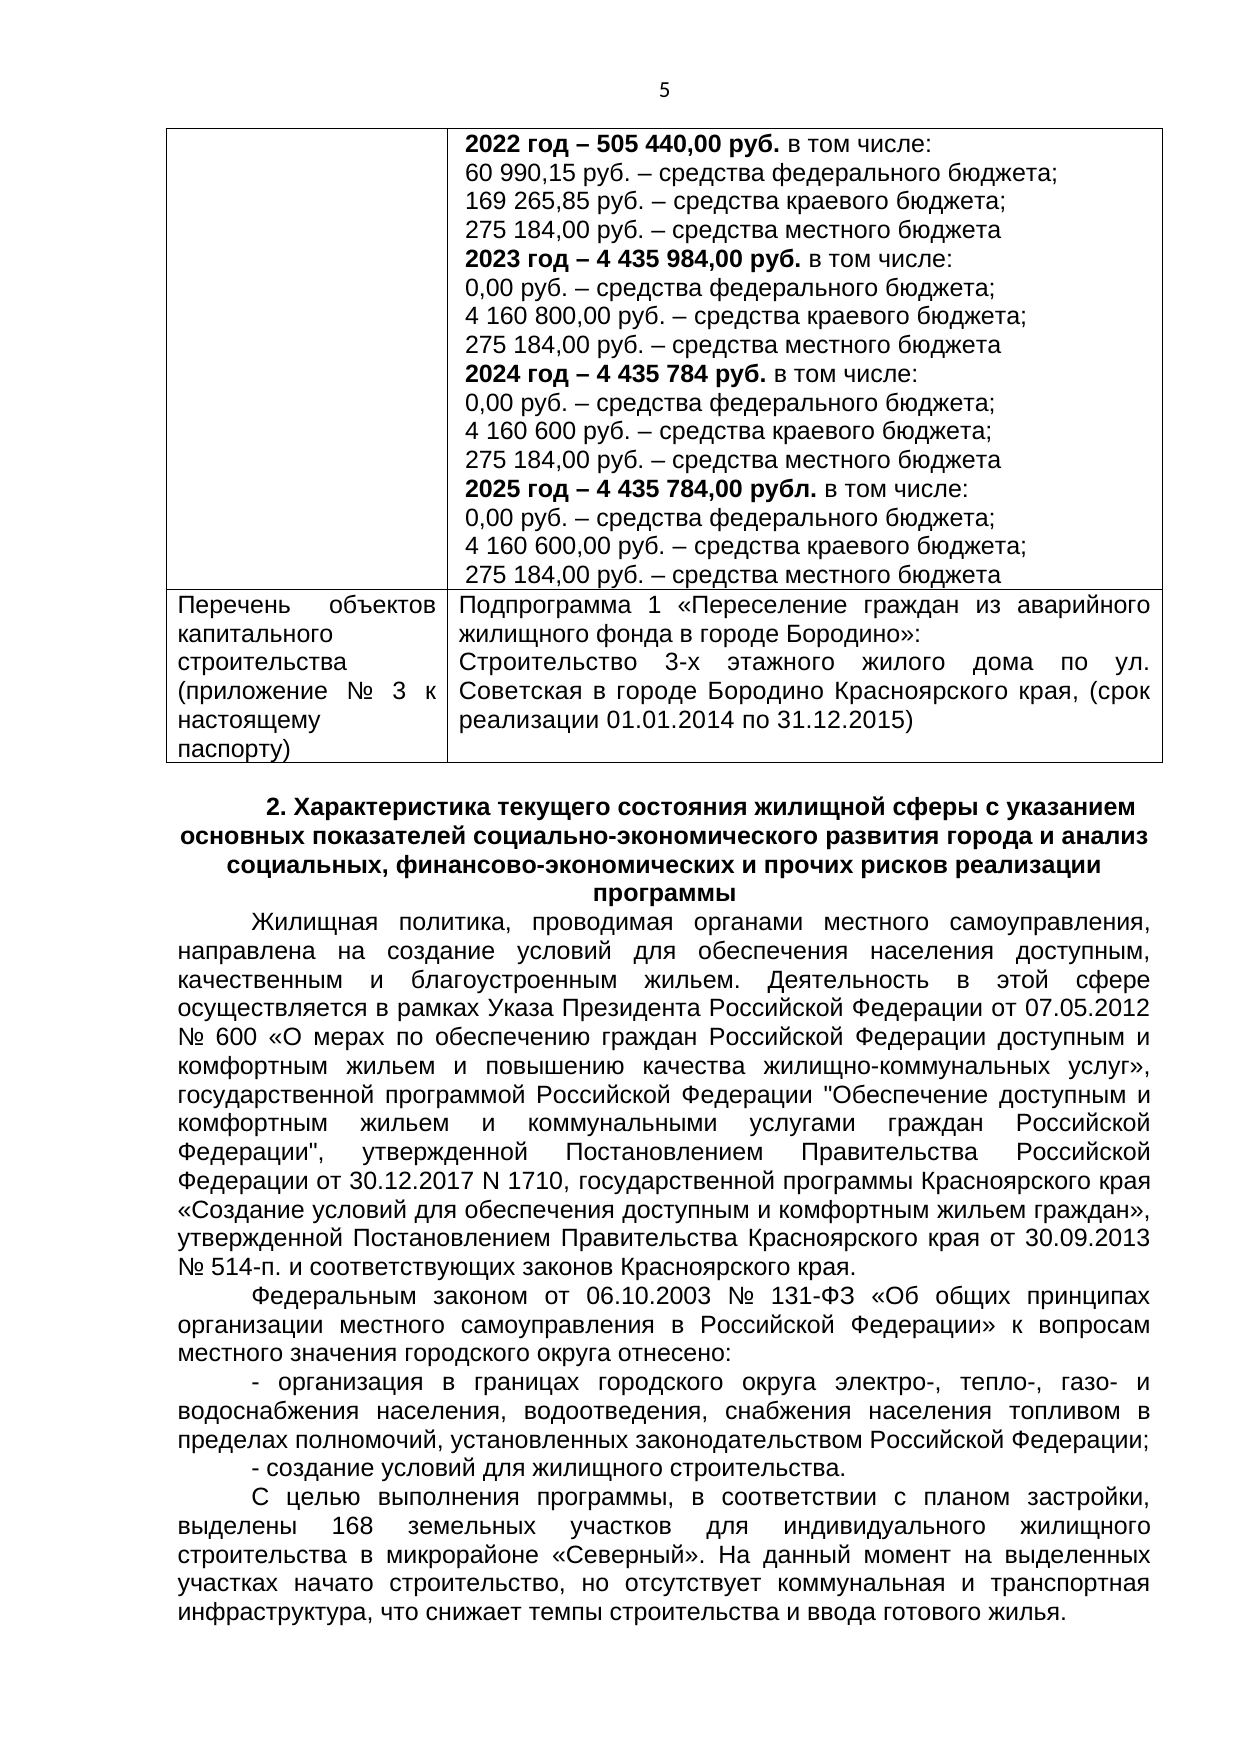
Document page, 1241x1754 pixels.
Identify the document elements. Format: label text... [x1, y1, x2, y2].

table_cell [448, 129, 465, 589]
text Жилищная политика, проводимая органами местного самоуправления, направлена на создание условий для обеспечения населения доступным, качественным и благоустроенным жильем. Деятельность в этой сфере осуществляется в рамках Указа Президента Российской Федерации от 07.05.2012 № 600 «О мерах по обеспечению граждан Российской Федерации доступным и комфортным жильем и повышению качества жилищно-коммунальных услуг», государственной программой Российской Федерации "Обеспечение доступным и комфортным жильем и коммунальными услугами граждан Российской Федерации", утвержденной Постановлением Правительства Российской Федерации от 30.12.2017 N 1710, государственной программы Красноярского края «Создание условий для обеспечения доступным и комфортным жильем граждан», утвержденной Постановлением Правительства Красноярского края от 30.09.2013 № 514-п. и соответствующих законов Красноярского края. [177, 907, 1152, 1281]
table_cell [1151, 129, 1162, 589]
text Федеральным законом от 06.10.2003 № 131-ФЗ «Об общих принципах организации местного самоуправления в Российской Федерации» к вопросам местного значения городского округа отнесено: [177, 1281, 1152, 1367]
table_cell Подпрограмма 1 «Переселение граждан из аварийного жилищного фонда в городе Бородино»: Строительство 3-х этажного жилого дома по ул. Советская в городе Бородино Красноярского края, (срок реализации 01.01.2014 по 31.12.2015) [448, 590, 1162, 762]
table_cell Перечень объектов капитального строительства (приложение № 3 к настоящему паспорту) [167, 590, 447, 762]
text - организация в границах городского округа электро-, тепло-, газо- и водоснабжения населения, водоотведения, снабжения населения топливом в пределах полномочий, установленных законодательством Российской Федерации; [177, 1367, 1152, 1453]
text - создание условий для жилищного строительства. [177, 1453, 1152, 1482]
text С целью выполнения программы, в соответствии с планом застройки, выделены 168 земельных участков для индивидуального жилищного строительства в микрорайоне «Северный». На данный момент на выделенных участках начато строительство, но отсутствует коммунальная и транспортная инфраструктура, что снижает темпы строительства и ввода готового жилья. [177, 1482, 1152, 1626]
text 2. Характеристика текущего состояния жилищной сферы с указанием основных показателей социально-экономического развития города и анализ социальных, финансово-экономических и прочих рисков реализации программы [177, 792, 1152, 907]
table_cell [167, 129, 447, 589]
